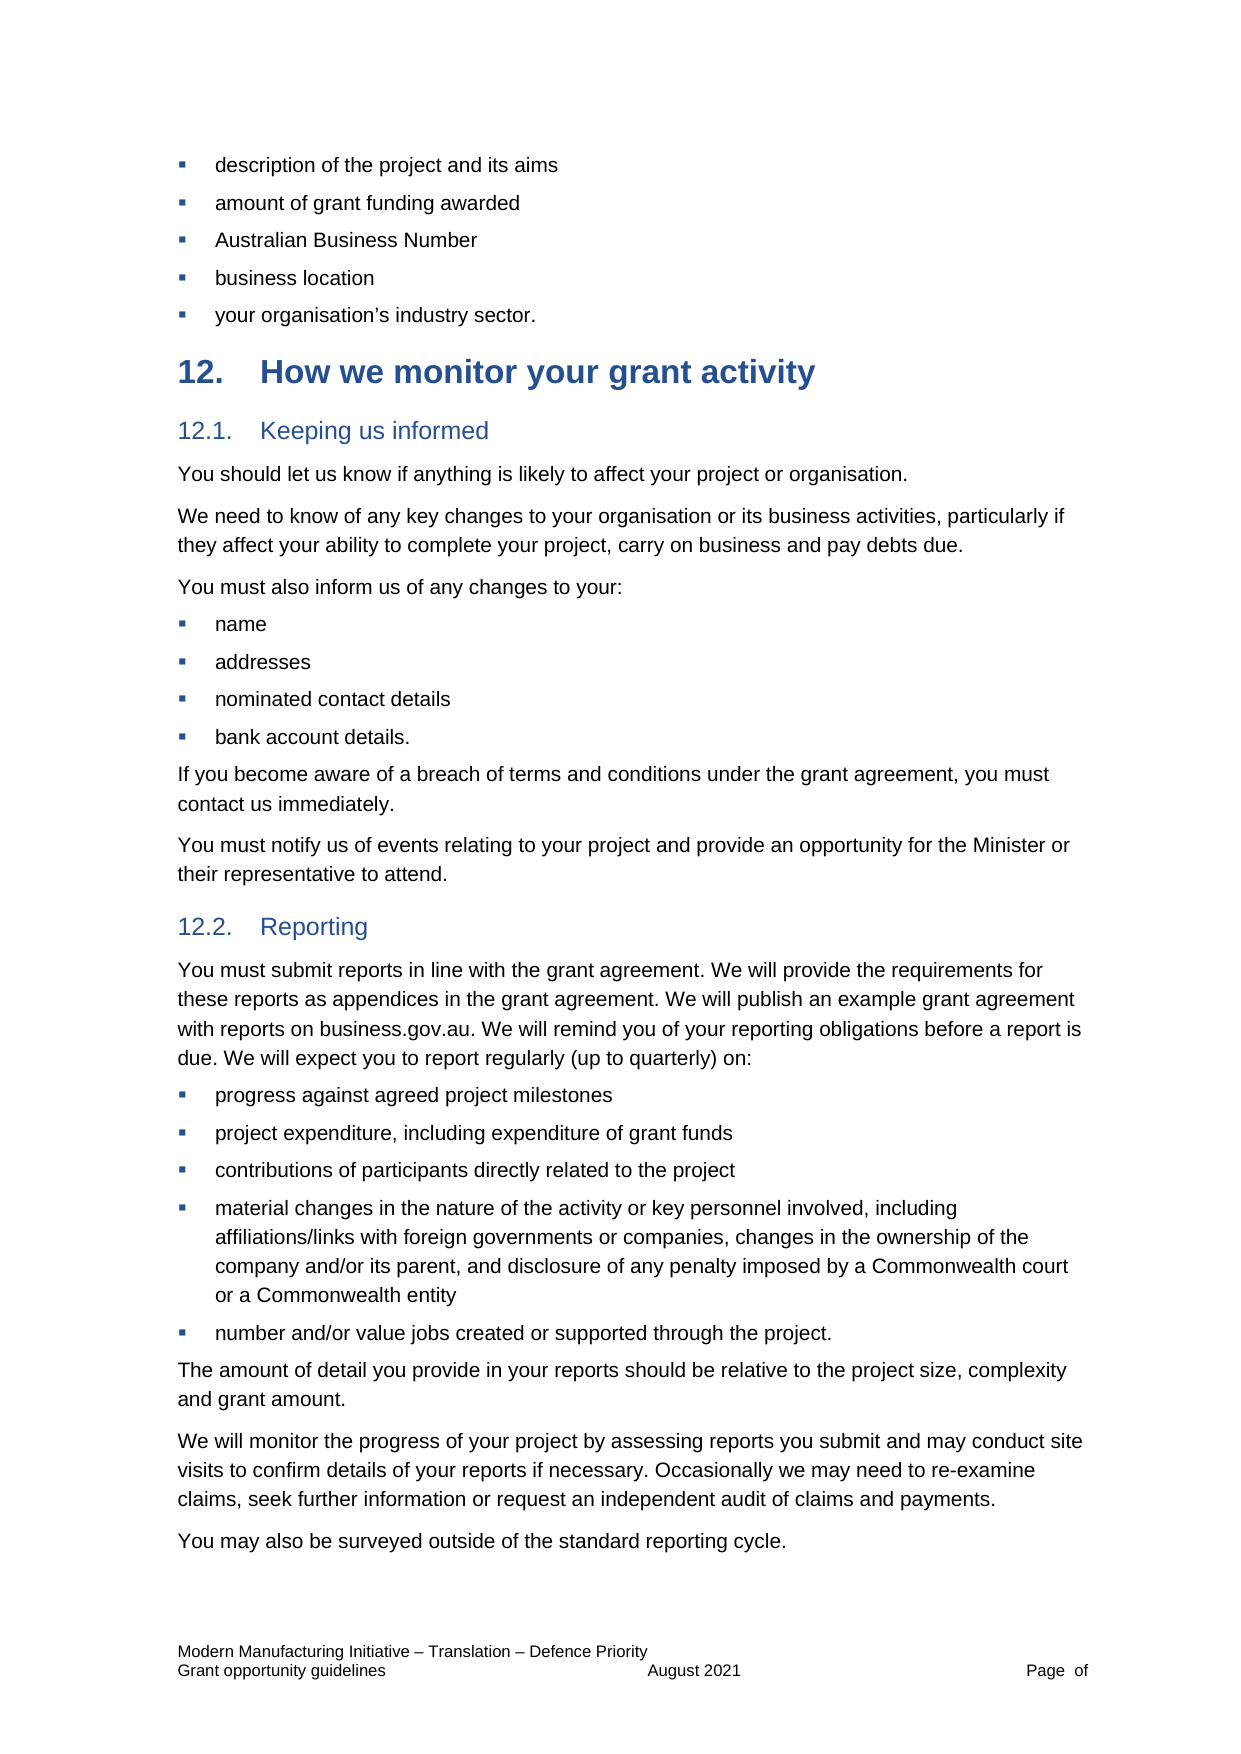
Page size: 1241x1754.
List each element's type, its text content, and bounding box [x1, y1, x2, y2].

subtitle Keeping us informed [177, 415, 1092, 444]
text We need to know of any key changes to your organisation or its business activities, particularly if they affect your ability to complete your project, carry on business and pay debts due. [177, 499, 1092, 557]
list description of the project and its aims [177, 148, 1092, 177]
list contributions of participants directly related to the project [177, 1153, 1092, 1182]
list material changes in the nature of the activity or key personnel involved, including affiliations/links with foreign governments or companies, changes in the ownership of the company and/or its parent, and disclosure of any penalty imposed by a Commonwealth court or a Commonwealth entity [177, 1190, 1092, 1307]
text You must notify us of events relating to your project and provide an opportunity for the Minister or their representative to attend. [177, 828, 1092, 886]
list number and/or value jobs created or supported through the project. [177, 1315, 1092, 1344]
list Australian Business Number [177, 223, 1092, 252]
text You should let us know if anything is likely to affect your project or organisation. [177, 457, 1092, 486]
subtitle How we monitor your grant activity [177, 352, 1092, 390]
list project expenditure, including expenditure of grant funds [177, 1115, 1092, 1144]
text If you become aware of a breach of terms and conditions under the grant agreement, you must contact us immediately. [177, 757, 1092, 815]
list business location [177, 260, 1092, 289]
list amount of grant funding awarded [177, 185, 1092, 214]
text You may also be surveyed outside of the standard reporting cycle. [177, 1524, 1092, 1553]
list your organisation’s industry sector. [177, 298, 1092, 327]
list bank account details. [177, 719, 1092, 749]
list progress against agreed project milestones [177, 1078, 1092, 1107]
list nominated contact details [177, 682, 1092, 711]
text The amount of detail you provide in your reports should be relative to the project size, complexity and grant amount. [177, 1353, 1092, 1411]
text We will monitor the progress of your project by assessing reports you submit and may conduct site visits to confirm details of your reports if necessary. Occasionally we may need to re-examine claims, seek further information or request an independent audit of claims and payments. [177, 1424, 1092, 1511]
text You must submit reports in line with the grant agreement. We will provide the requirements for these reports as appendices in the grant agreement. We will publish an example grant agreement with reports on business.gov.au. We will remind you of your reporting obligations before a report is due. We will expect you to report regularly (up to quarterly) on: [177, 953, 1092, 1069]
list name [177, 607, 1092, 636]
list addresses [177, 644, 1092, 674]
subtitle Reporting [177, 911, 1092, 940]
text You must also inform us of any changes to your: [177, 569, 1092, 599]
